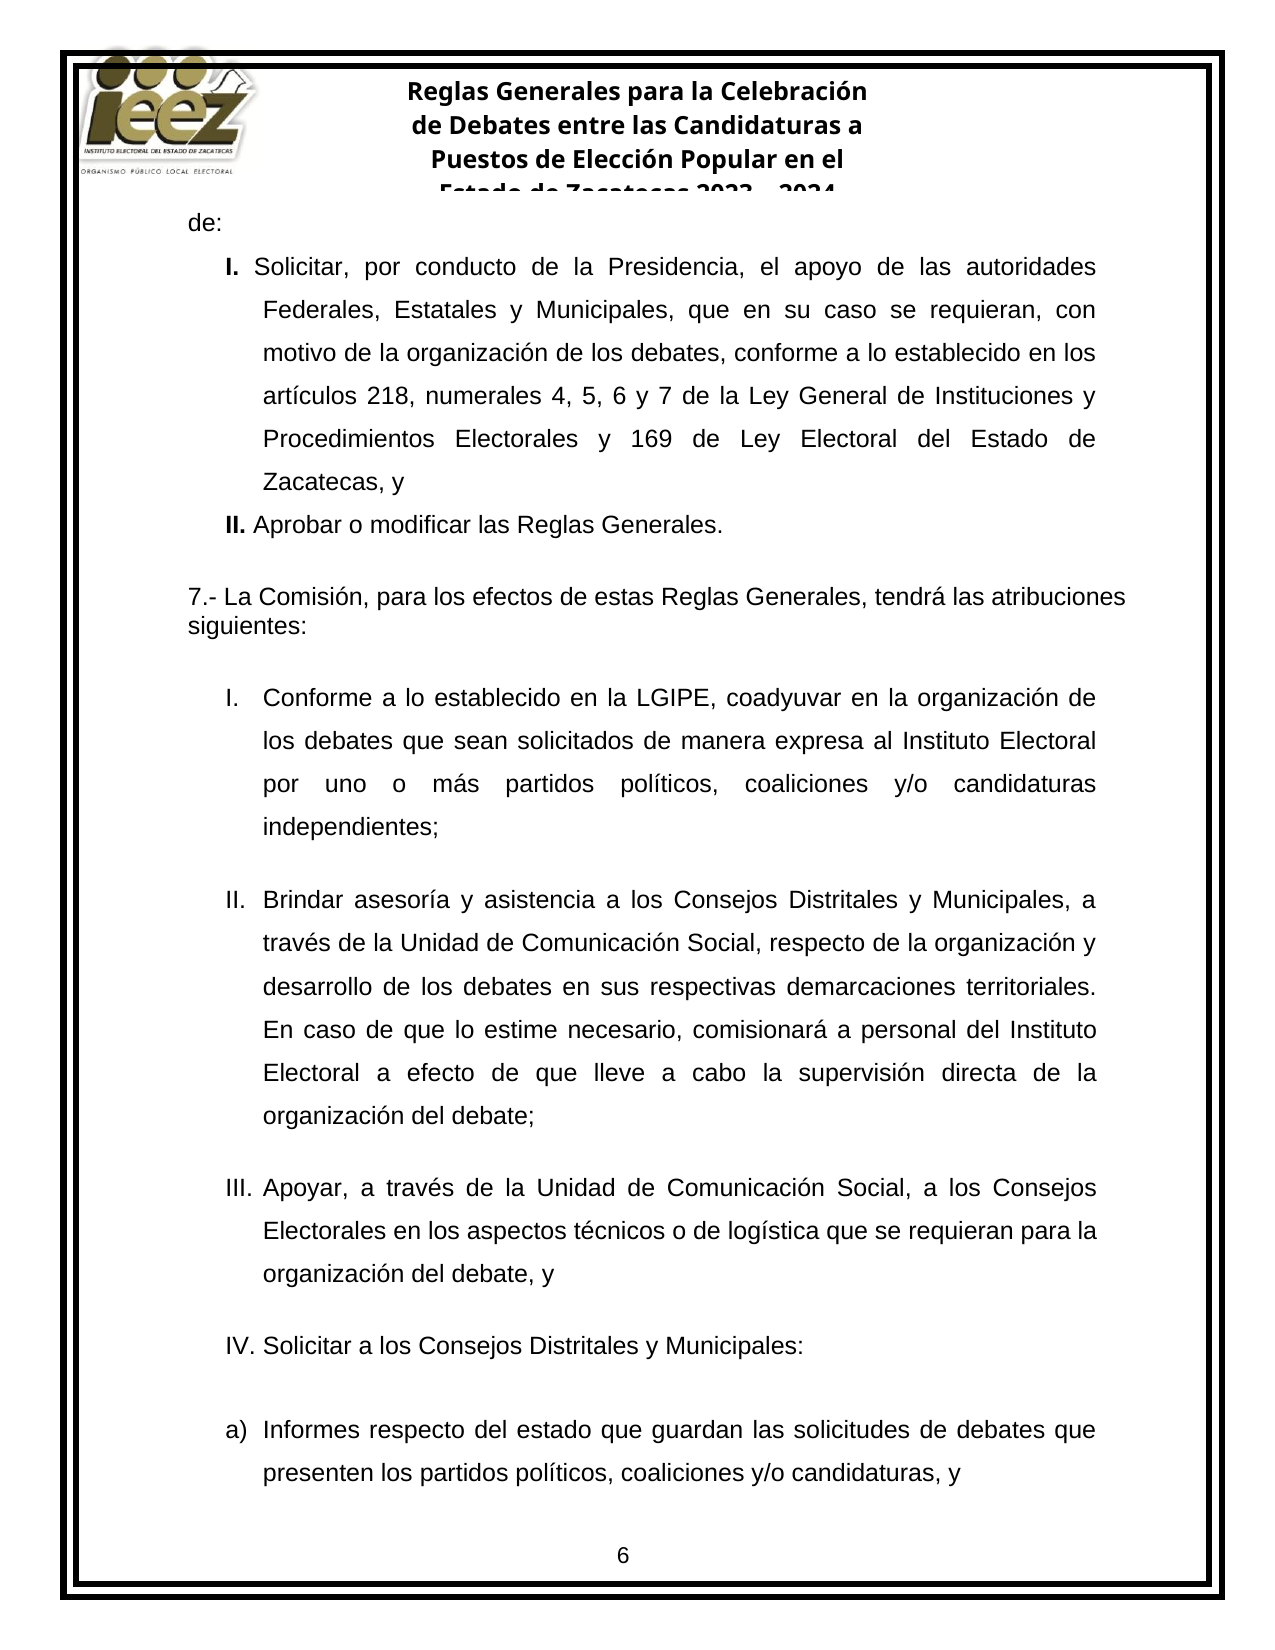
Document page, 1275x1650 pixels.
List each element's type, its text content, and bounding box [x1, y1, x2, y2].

picture [72, 56, 262, 63]
text 7.- La Comisión, para los efectos de estas Reglas Generales, tendrá las atribuciones siguientes: [188, 582, 1175, 640]
list Brindar asesoría y asistencia a los Consejos Distritales y Municipales, a través de la Unidad de Comunicación Social, respecto de la organización y desarrollo de los debates en sus respectivas demarcaciones territoriales. En caso de que lo estime necesario, comisionará a personal del Instituto Electoral a efecto de que lleve a cabo la supervisión directa de la organización del debate; [225, 885, 1098, 1129]
picture [72, 45, 262, 50]
text II. Aprobar o modificar las Reglas Generales. [225, 510, 1098, 539]
list Solicitar a los Consejos Distritales y Municipales: [225, 1331, 1175, 1360]
text I. Solicitar, por conducto de la Presidencia, el apoyo de las autoridades Federales, Estatales y Municipales, que en su caso se requieran, con motivo de la organización de los debates, conforme a lo establecido en los artículos 218, numerales 4, 5, 6 y 7 de la Ley General de Instituciones y Procedimientos Electorales y 169 de Ley Electoral del Estado de Zacatecas, y [225, 252, 1098, 496]
list Conforme a lo establecido en la LGIPE, coadyuvar en la organización de los debates que sean solicitados de manera expresa al Instituto Electoral por uno o más partidos políticos, coaliciones y/o candidaturas independientes; [225, 683, 1098, 841]
list Informes respecto del estado que guardan las solicitudes de debates que presenten los partidos políticos, coaliciones y/o candidaturas, y [225, 1415, 1097, 1487]
list Apoyar, a través de la Unidad de Comunicación Social, a los Consejos Electorales en los aspectos técnicos o de logística que se requieran para la organización del debate, y [225, 1173, 1098, 1288]
text 6.- El Consejo General, para los efectos de estas Reglas Generales, tendrá la atribución de: [188, 208, 1175, 237]
picture [79, 69, 262, 174]
